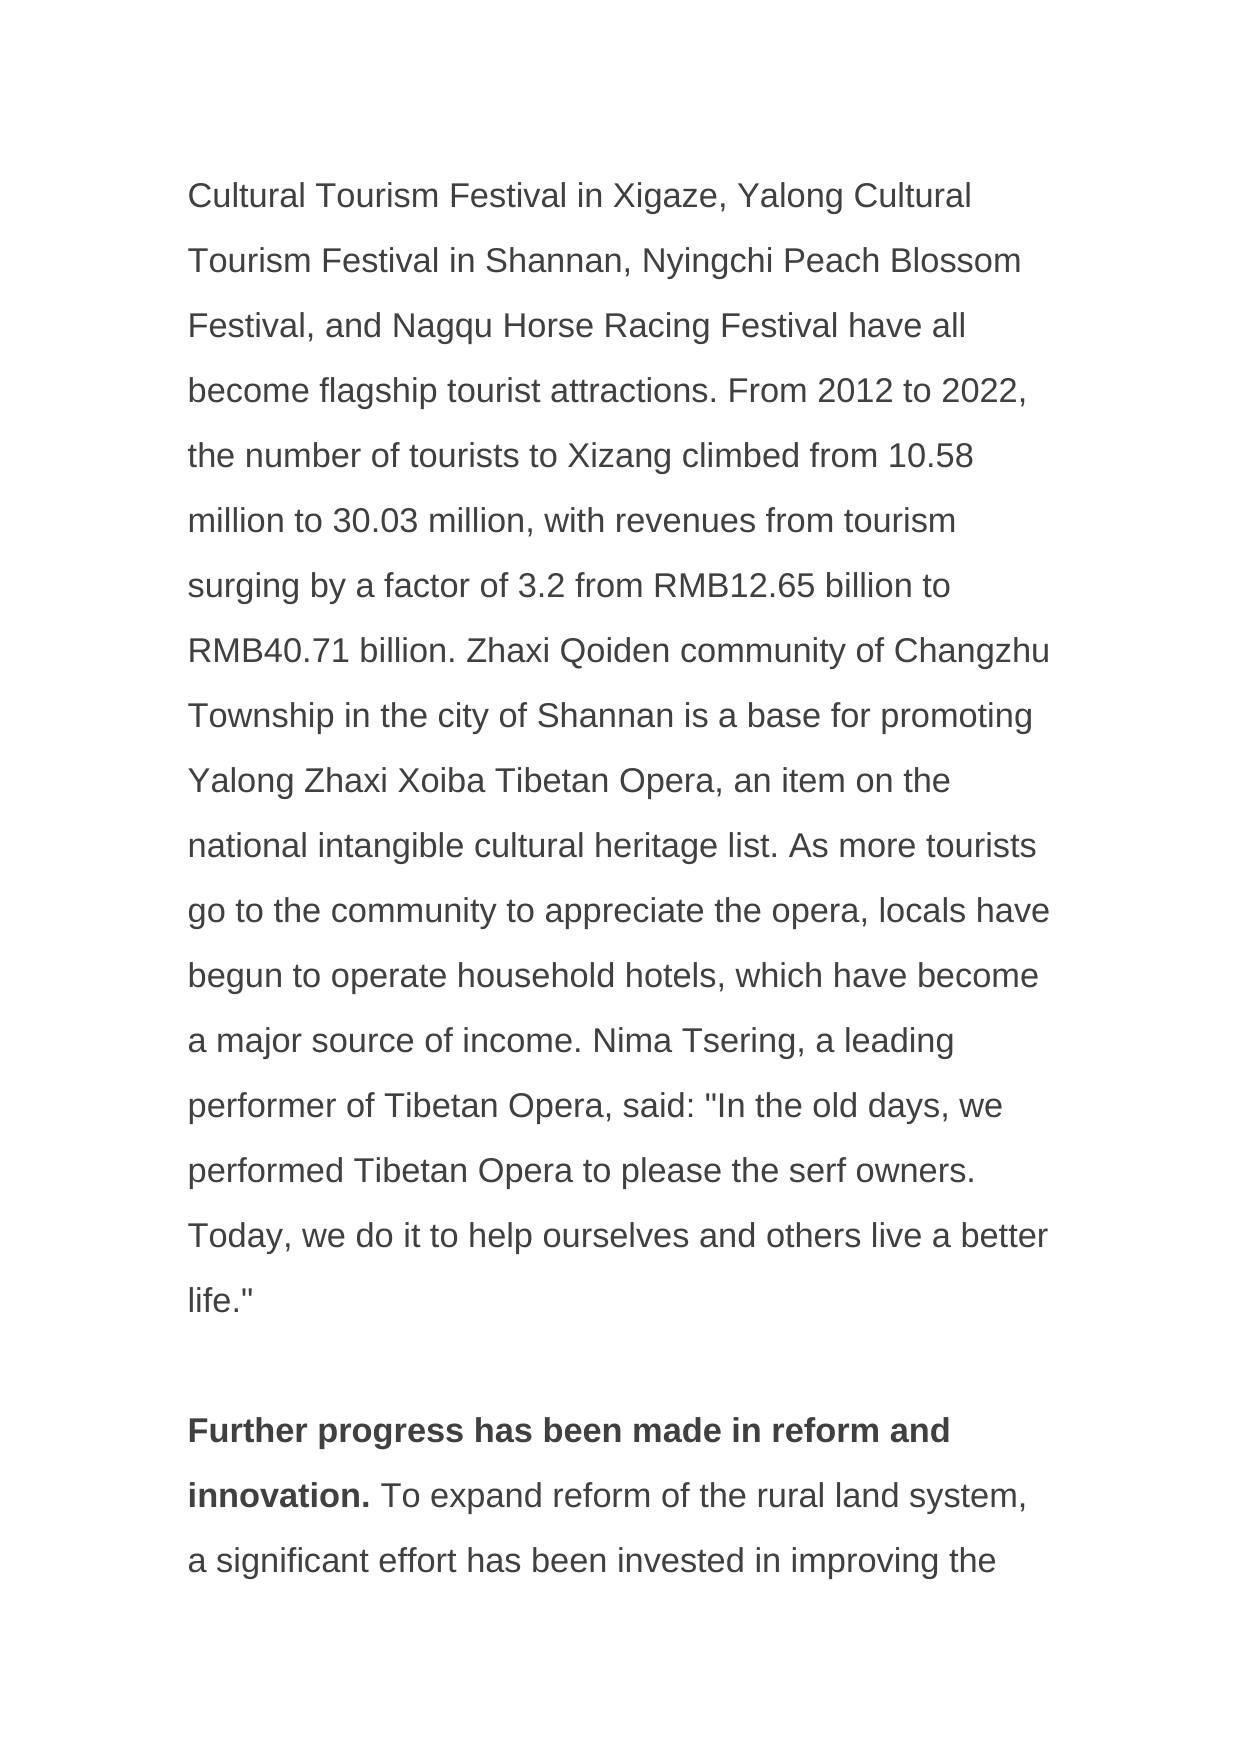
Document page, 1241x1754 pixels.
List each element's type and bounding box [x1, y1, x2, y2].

text [187, 162, 1053, 1332]
text [187, 1397, 1053, 1592]
